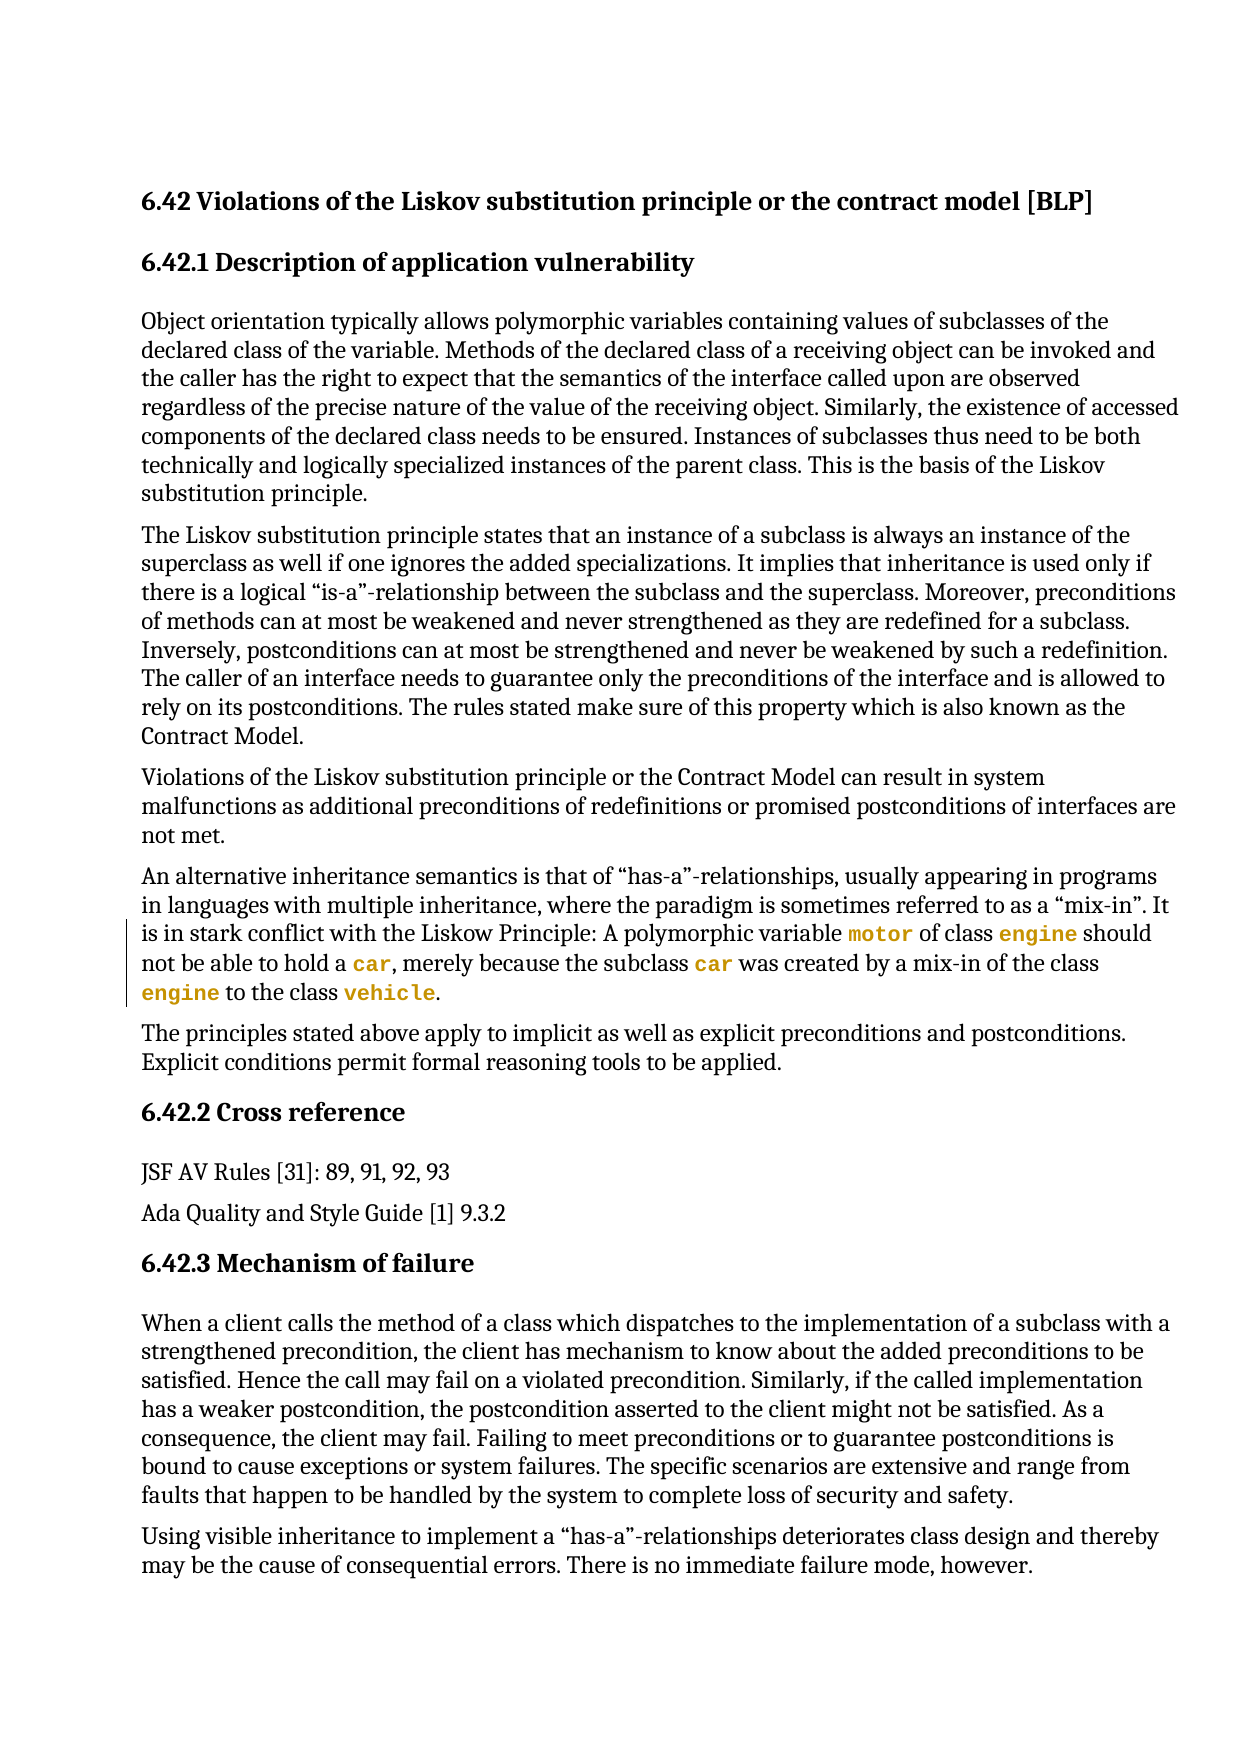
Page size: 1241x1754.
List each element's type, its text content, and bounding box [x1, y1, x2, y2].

text Ada Quality and Style Guide [1] 9.3.2 [141, 1199, 1182, 1227]
subtitle 6.42 Violations of the Liskov substitution principle or the contract model [BLP] [141, 186, 1182, 217]
text Using visible inheritance to implement a “has-a”-relationships deteriorates class design and thereby may be the cause of consequential errors. There is no immediate failure mode, however. [141, 1522, 1182, 1580]
text The Liskov substitution principle states that an instance of a subclass is always an instance of the superclass as well if one ignores the added specializations. It implies that inheritance is used only if there is a logical “is-a”-relationship between the subclass and the superclass. Moreover, preconditions of methods can at most be weakened and never strengthened as they are redefined for a subclass. Inversely, postconditions can at most be strengthened and never be weakened by such a redefinition. The caller of an interface needs to guarantee only the preconditions of the interface and is allowed to rely on its postconditions. The rules stated make sure of this property which is also known as the Contract Model. [141, 521, 1182, 751]
subtitle 6.42.3 Mechanism of failure [141, 1248, 1182, 1279]
text When a client calls the method of a class which dispatches to the implementation of a subclass with a strengthened precondition, the client has mechanism to know about the added preconditions to be satisfied. Hence the call may fail on a violated precondition. Similarly, if the called implementation has a weaker postcondition, the postcondition asserted to the client might not be satisfied. As a consequence, the client may fail. Failing to meet preconditions or to guarantee postconditions is bound to cause exceptions or system failures. The specific scenarios are extensive and range from faults that happen to be handled by the system to complete loss of security and safety. [141, 1308, 1182, 1510]
text Violations of the Liskov substitution principle or the Contract Model can result in system malfunctions as additional preconditions of redefinitions or promised postconditions of interfaces are not met. [141, 763, 1182, 849]
text JSF AV Rules [31]: 89, 91, 92, 93 [141, 1157, 1182, 1186]
subtitle 6.42.1 Description of application vulnerability [141, 247, 1182, 278]
text Object orientation typically allows polymorphic variables containing values of subclasses of the declared class of the variable. Methods of the declared class of a receiving object can be invoked and the caller has the right to expect that the semantics of the interface called upon are observed regardless of the precise nature of the value of the receiving object. Similarly, the existence of accessed components of the declared class needs to be ensured. Instances of subclasses thus need to be both technically and logically specialized instances of the parent class. This is the basis of the Liskov substitution principle. [141, 307, 1182, 508]
text An alternative inheritance semantics is that of “has-a”-relationships, usually appearing in programs in languages with multiple inheritance, where the paradigm is sometimes referred to as a “mix-in”. It is in stark conflict with the Liskow Principle: A polymorphic variable motor of class engine should not be able to hold a car, merely because the subclass car was created by a mix-in of the class engine to the class vehicle. [141, 862, 1182, 1007]
text The principles stated above apply to implicit as well as explicit preconditions and postconditions. Explicit conditions permit formal reasoning tools to be applied. [141, 1019, 1182, 1077]
subtitle 6.42.2 Cross reference [141, 1097, 1182, 1128]
